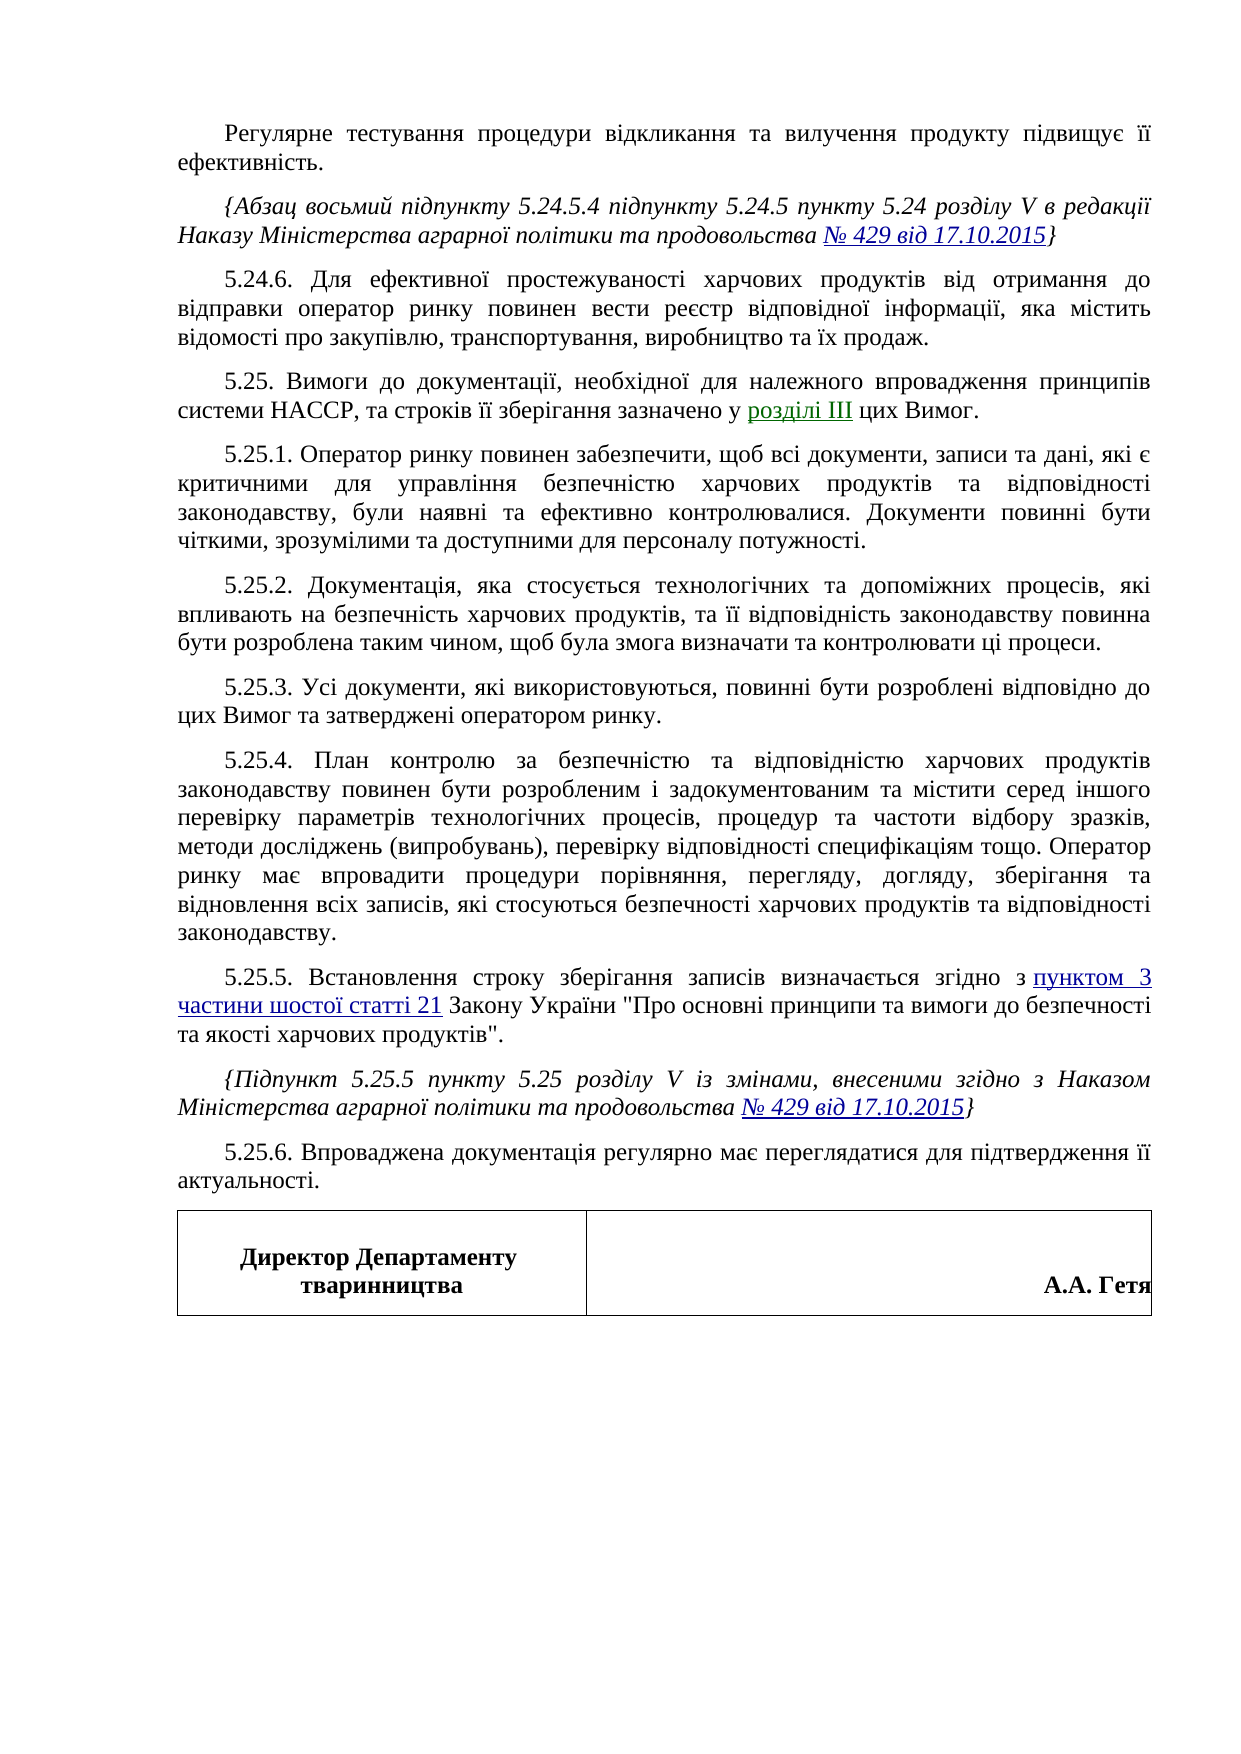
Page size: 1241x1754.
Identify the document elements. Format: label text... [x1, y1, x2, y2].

text 5.24.6. Для ефективної простежуваності харчових продуктів від отримання до відправки оператор ринку повинен вести реєстр відповідної інформації, яка містить відомості про закупівлю, транспортування, виробництво та їх продаж. [177, 264, 1152, 351]
text 5.25.4. План контролю за безпечністю та відповідністю харчових продуктів законодавству повинен бути розробленим і задокументованим та містити серед іншого перевірку параметрів технологічних процесів, процедур та частоти відбору зразків, методи досліджень (випробувань), перевірку відповідності специфікаціям тощо. Оператор ринку має впровадити процедури порівняння, перегляду, догляду, зберігання та відновлення всіх записів, які стосуються безпечності харчових продуктів та відповідності законодавству. [177, 745, 1152, 946]
text 5.25. Вимоги до документації, необхідної для належного впровадження принципів системи НАССР, та строків її зберігання зазначено у розділі IІІ цих Вимог. [177, 366, 1152, 424]
text 5.25.6. Впроваджена документація регулярно має переглядатися для підтвердження її актуальності. [177, 1137, 1152, 1194]
text Регулярне тестування процедури відкликання та вилучення продукту підвищує її ефективність. [177, 118, 1152, 176]
table_header А.А. Гетя [587, 1211, 1151, 1315]
table_header Директор Департаменту тваринництва [178, 1211, 586, 1315]
text {Абзац восьмий підпункту 5.24.5.4 підпункту 5.24.5 пункту 5.24 розділу V в редакції Наказу Міністерства аграрної політики та продовольства № 429 від 17.10.2015} [177, 191, 1152, 249]
text {Підпункт 5.25.5 пункту 5.25 розділу V із змінами, внесеними згідно з Наказом Міністерства аграрної політики та продовольства № 429 від 17.10.2015} [177, 1064, 1152, 1121]
text 5.25.5. Встановлення строку зберігання записів визначається згідно з пунктом 3 частини шостої статті 21 Закону України "Про основні принципи та вимоги до безпечності та якості харчових продуктів". [177, 962, 1152, 1048]
text 5.25.1. Оператор ринку повинен забезпечити, щоб всі документи, записи та дані, які є критичними для управління безпечністю харчових продуктів та відповідності законодавству, були наявні та ефективно контролювалися. Документи повинні бути чіткими, зрозумілими та доступними для персоналу потужності. [177, 439, 1152, 554]
text 5.25.3. Усі документи, які використовуються, повинні бути розроблені відповідно до цих Вимог та затверджені оператором ринку. [177, 672, 1152, 729]
text 5.25.2. Документація, яка стосується технологічних та допоміжних процесів, які впливають на безпечність харчових продуктів, та її відповідність законодавству повинна бути розроблена таким чином, щоб була змога визначати та контролювати ці процеси. [177, 570, 1152, 656]
